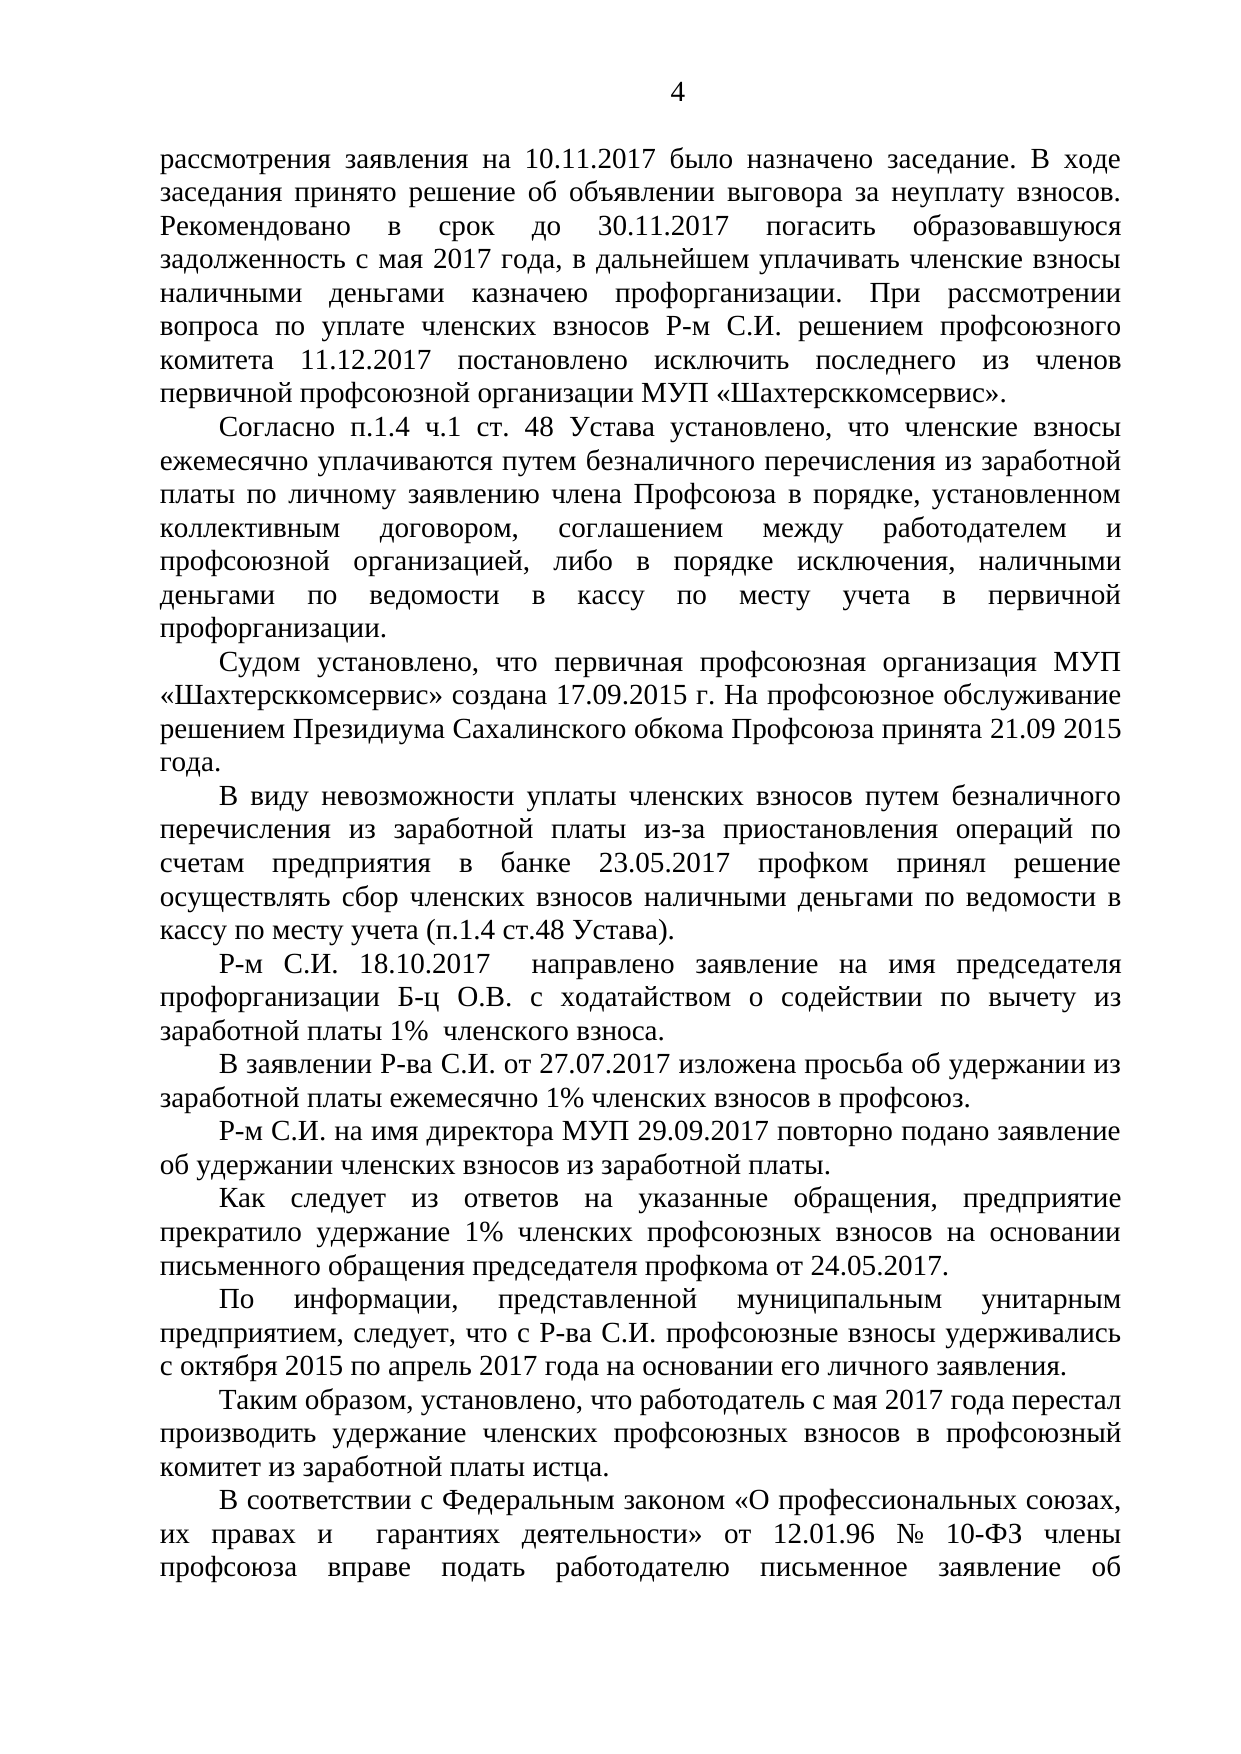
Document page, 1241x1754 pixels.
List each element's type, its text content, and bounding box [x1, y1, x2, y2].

text Р-м С.И. на имя директора МУП 29.09.2017 повторно подано заявление об удержании членских взносов из заработной платы. [159, 1113, 1122, 1181]
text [159, 141, 1122, 409]
text Таким образом, установлено, что работодатель с мая 2017 года перестал производить удержание членских профсоюзных взносов в профсоюзный комитет из заработной платы истца. [159, 1382, 1122, 1482]
text Как следует из ответов на указанные обращения, предприятие прекратило удержание 1% членских профсоюзных взносов на основании письменного обращения председателя профкома от 24.05.2017. [159, 1181, 1122, 1281]
text В заявлении Р-ва С.И. от 27.07.2017 изложена просьба об удержании из заработной платы ежемесячно 1% членских взносов в профсоюз. [159, 1046, 1122, 1113]
text В виду невозможности уплаты членских взносов путем безналичного перечисления из заработной платы из-за приостановления операций по счетам предприятия в банке 23.05.2017 профком принял решение осуществлять сбор членских взносов наличными деньгами по ведомости в кассу по месту учета (п.1.4 ст.48 Устава). [159, 778, 1122, 946]
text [159, 1482, 1122, 1583]
text Согласно п.1.4 ч.1 ст. 48 Устава установлено, что членские взносы ежемесячно уплачиваются путем безналичного перечисления из заработной платы по личному заявлению члена Профсоюза в порядке, установленном коллективным договором, соглашением между работодателем и профсоюзной организацией, либо в порядке исключения, наличными деньгами по ведомости в кассу по месту учета в первичной профорганизации. [159, 409, 1122, 644]
text Р-м С.И. 18.10.2017 направлено заявление на имя председателя профорганизации Б-ц О.В. с ходатайством о содействии по вычету из заработной платы 1% членского взноса. [159, 946, 1122, 1046]
text По информации, представленной муниципальным унитарным предприятием, следует, что с Р-ва С.И. профсоюзные взносы удерживались с октября 2015 по апрель 2017 года на основании его личного заявления. [159, 1281, 1122, 1382]
text Судом установлено, что первичная профсоюзная организация МУП «Шахтерсккомсервис» создана 17.09.2015 г. На профсоюзное обслуживание решением Президиума Сахалинского обкома Профсоюза принята 21.09 2015 года. [159, 644, 1122, 778]
